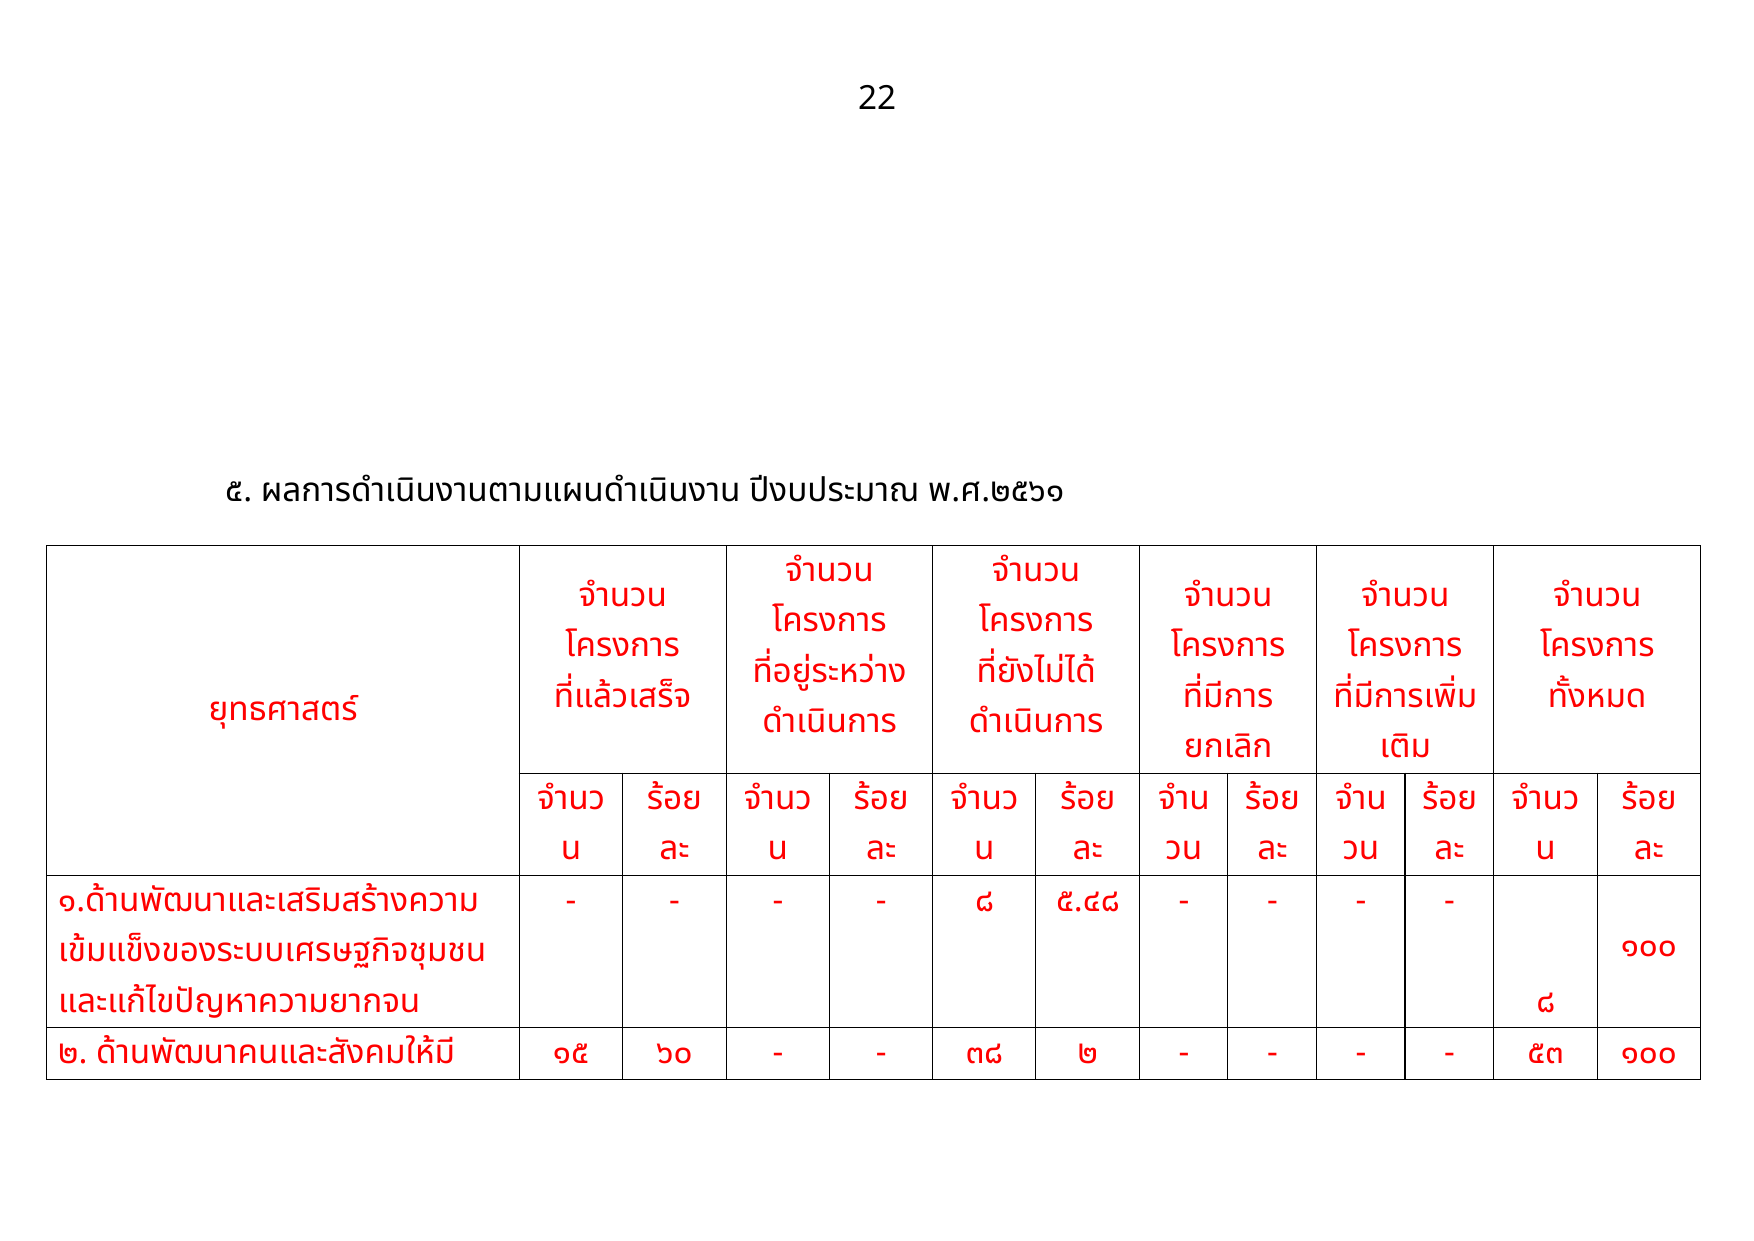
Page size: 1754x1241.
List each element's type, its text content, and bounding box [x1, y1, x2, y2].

table_cell ๑๕ [520, 1028, 622, 1079]
table_header จำนวนโครงการ ทั้งหมด [1494, 546, 1700, 773]
table_cell ๕.๔๘ [1036, 876, 1139, 1027]
table_header จำนวนโครงการ ที่ยังไม่ได้ ดำเนินการ [933, 546, 1139, 773]
table_cell จำนวน [1494, 774, 1597, 874]
table_header จำนวนโครงการ ที่มีการเพิ่มเติม [1317, 546, 1493, 773]
table_cell - [830, 876, 932, 1027]
table_cell - [520, 876, 622, 1027]
table_cell ร้อยละ [623, 774, 726, 874]
table_cell - [1406, 876, 1493, 1027]
table_header จำนวนโครงการ ที่มีการยกเลิก [1140, 546, 1316, 773]
table_cell - [1228, 876, 1316, 1027]
table_cell - [1228, 1028, 1316, 1079]
table_cell - [727, 1028, 829, 1079]
table_cell ๑๐๐ [1598, 876, 1700, 1027]
table_cell ๕๓ [1494, 1028, 1597, 1079]
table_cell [47, 1028, 519, 1079]
table_cell จำนวน [520, 774, 622, 874]
table_cell ๓๘ [933, 1028, 1035, 1079]
table_cell ๖๐ [623, 1028, 726, 1079]
table_header ยุทธศาสตร์ [47, 546, 519, 874]
table_cell จำนวน [1317, 774, 1404, 874]
table_cell ร้อยละ [1598, 774, 1700, 874]
table_cell จำนวน [1140, 774, 1227, 874]
table_cell ร้อยละ [1036, 774, 1139, 874]
table_cell - [1317, 1028, 1404, 1079]
table_cell ๘ [1494, 876, 1597, 1027]
table_cell จำนวน [727, 774, 829, 874]
table_cell จำนวน [933, 774, 1035, 874]
table_header จำนวนโครงการ ที่อยู่ระหว่างดำเนินการ [727, 546, 932, 773]
table_header จำนวนโครงการ ที่แล้วเสร็จ [520, 546, 726, 773]
table_cell - [830, 1028, 932, 1079]
table_cell - [623, 876, 726, 1027]
text ๕. ผลการดำเนินงานตามแผนดำเนินงาน ปีงบประมาณ พ.ศ.๒๕๖๑ [150, 466, 1604, 516]
table_cell ร้อยละ [830, 774, 932, 874]
table_cell - [727, 876, 829, 1027]
table_cell ๑๐๐ [1598, 1028, 1700, 1079]
table_cell ร้อยละ [1406, 774, 1493, 874]
table_cell ร้อยละ [1228, 774, 1316, 874]
table_cell - [1406, 1028, 1493, 1079]
table_cell ๘ [933, 876, 1035, 1027]
table_cell ๑.ด้านพัฒนาและเสริมสร้างความเข้มแข็งของระบบเศรษฐกิจชุมชนและแก้ไขปัญหาความยากจน [47, 876, 519, 1027]
table_cell - [1317, 876, 1404, 1027]
table_cell - [1140, 876, 1227, 1027]
table_cell - [1140, 1028, 1227, 1079]
table_cell ๒๖.๐๓ [1036, 1028, 1139, 1079]
